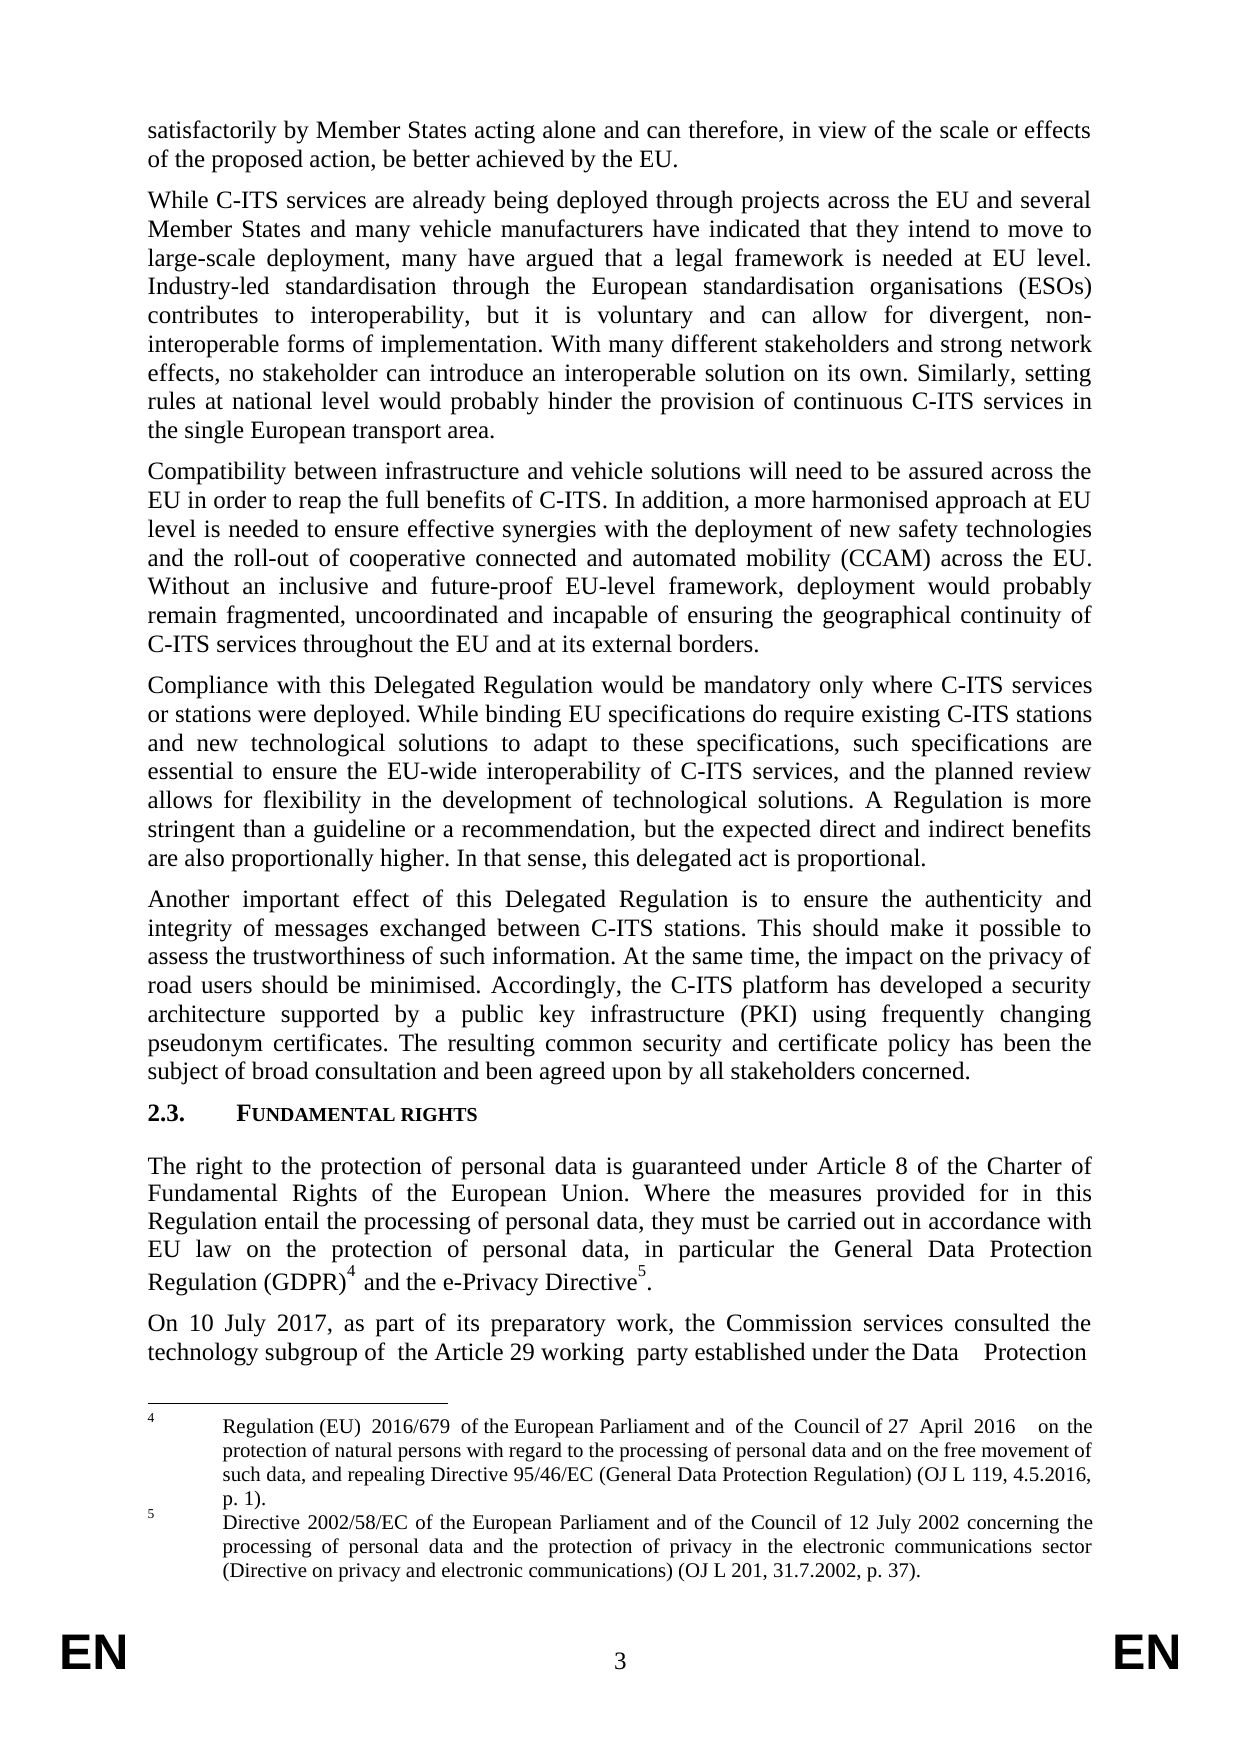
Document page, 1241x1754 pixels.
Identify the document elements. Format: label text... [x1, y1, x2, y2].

text satisfactorily by Member States acting alone and can therefore, in view of the scale or effects of the proposed action, be better achieved by the EU. [147, 115, 1092, 173]
text Compliance with this Delegated Regulation would be mandatory only where C-ITS services or stations were deployed. While binding EU specifications do require existing C-ITS stations and new technological solutions to adapt to these specifications, such specifications are essential to ensure the EU-wide interoperability of C-ITS services, and the planned review allows for flexibility in the development of technological solutions. A Regulation is more stringent than a guideline or a recommendation, but the expected direct and indirect benefits are also proportionally higher. In that sense, this delegated act is proportional. [147, 670, 1093, 871]
text While C-ITS services are already being deployed through projects across the EU and several Member States and many vehicle manufacturers have indicated that they intend to move to large-scale deployment, many have argued that a legal framework is needed at EU level. Industry-led standardisation through the European standardisation organisations (ESOs) contributes to interoperability, but it is voluntary and can allow for divergent, non-interoperable forms of implementation. With many different stakeholders and strong network effects, no stakeholder can introduce an interoperable solution on its own. Similarly, setting rules at national level would probably hinder the provision of continuous C-ITS services in the single European transport area. [147, 185, 1093, 444]
text 5 Directive 2002/58/EC of the European Parliament and of the Council of 12 July 2002 concerning the processing of personal data and the protection of privacy in the electronic communications sector (Directive on privacy and electronic communications) (OJ L 201, 31.7.2002, p. 37). [147, 1510, 1093, 1582]
list FUNDAMENTAL RIGHTS [147, 1098, 1192, 1127]
text On 10 July 2017, as part of its preparatory work, the Commission services consulted the technology subgroup of the Article 29 working party established under the Data Protection [147, 1308, 1093, 1366]
text Another important effect of this Delegated Regulation is to ensure the authenticity and integrity of messages exchanged between C-ITS stations. This should make it possible to assess the trustworthiness of such information. At the same time, the impact on the privacy of road users should be minimised. Accordingly, the C-ITS platform has developed a security architecture supported by a public key infrastructure (PKI) using frequently changing pseudonym certificates. The resulting common security and certificate policy has been the subject of broad consultation and been agreed upon by all stakeholders concerned. [147, 884, 1093, 1085]
text The right to the protection of personal data is guaranteed under Article 8 of the Charter of Fundamental Rights of the European Union. Where the measures provided for in this Regulation entail the processing of personal data, they must be carried out in accordance with EU law on the protection of personal data, in particular the General Data Protection Regulation (GDPR)4 and the e-Privacy Directive5. [147, 1152, 1093, 1295]
text 4 Regulation (EU) 2016/679 of the European Parliament and of the Council of 27 April 2016 on the protection of natural persons with regard to the processing of personal data and on the free movement of such data, and repealing Directive 95/46/EC (General Data Protection Regulation) (OJ L 119, 4.5.2016, p. 1). [147, 1404, 1092, 1510]
text Compatibility between infrastructure and vehicle solutions will need to be assured across the EU in order to reap the full benefits of C-ITS. In addition, a more harmonised approach at EU level is needed to ensure effective synergies with the deployment of new safety technologies and the roll-out of cooperative connected and automated mobility (CCAM) across the EU. Without an inclusive and future-proof EU-level framework, deployment would probably remain fragmented, uncoordinated and incapable of ensuring the geographical continuity of C-ITS services throughout the EU and at its external borders. [147, 456, 1093, 658]
